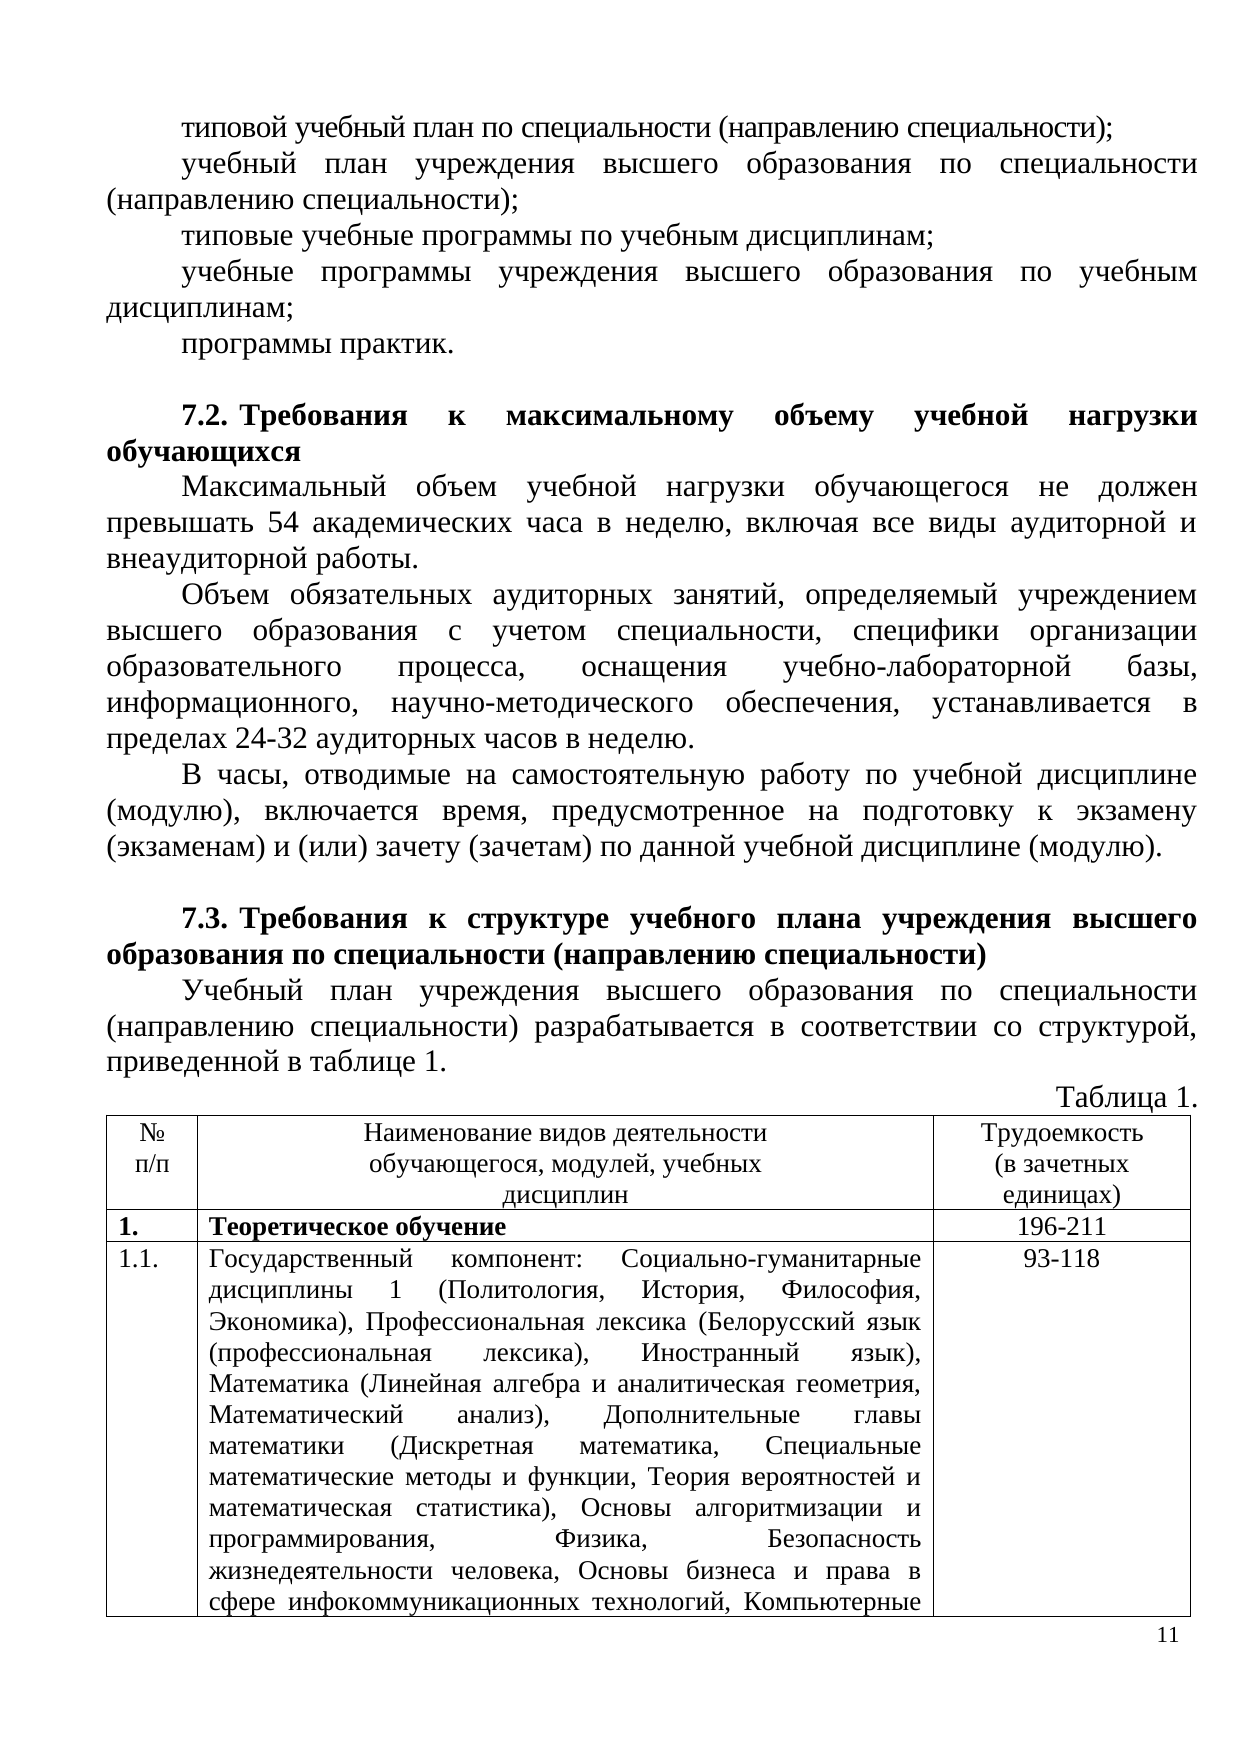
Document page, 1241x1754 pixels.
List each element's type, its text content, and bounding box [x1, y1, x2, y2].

list Требования к максимальному объему учебной нагрузки обучающихся [106, 396, 1198, 468]
text учебный план учреждения высшего образования по специальности (направлению специальности); [106, 144, 1198, 216]
text Максимальный объем учебной нагрузки обучающегося не должен превышать 54 академических часа в неделю, включая все виды аудиторной и внеаудиторной работы. [106, 468, 1198, 576]
table_cell 93-118 [934, 1242, 1190, 1616]
text Таблица 1. [106, 1079, 1198, 1114]
text Объем обязательных аудиторных занятий, определяемый учреждением высшего образования с учетом специальности, специфики организации образовательного процесса, оснащения учебно-лабораторной базы, информационного, научно-методического обеспечения, устанавливается в пределах 24-32 аудиторных часов в неделю. [106, 576, 1198, 755]
text учебные программы учреждения высшего образования по учебным дисциплинам; [106, 252, 1198, 324]
table_cell 196-211 [934, 1210, 1190, 1241]
text типовой учебный план по специальности (направлению специальности); [106, 108, 1198, 144]
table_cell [198, 1242, 933, 1616]
text В часы, отводимые на самостоятельную работу по учебной дисциплине (модулю), включается время, предусмотренное на подготовку к экзамену (экзаменам) и (или) зачету (зачетам) по данной учебной дисциплине (модулю). [106, 755, 1198, 863]
table_header № п/п [107, 1116, 197, 1209]
list Требования к структуре учебного плана учреждения высшего образования по специальности (направлению специальности) [106, 899, 1198, 971]
text программы практик. [106, 324, 1198, 360]
text Учебный план учреждения высшего образования по специальности (направлению специальности) разрабатывается в соответствии со структурой, приведенной в таблице 1. [106, 971, 1198, 1079]
table_cell 1.1. [107, 1242, 197, 1616]
table_header Наименование видов деятельности обучающегося, модулей, учебных дисциплин [198, 1116, 933, 1209]
table_header Трудоемкость (в зачетных единицах) [934, 1116, 1190, 1209]
text типовые учебные программы по учебным дисциплинам; [106, 216, 1198, 252]
table_cell 1. [107, 1210, 197, 1241]
table_cell Теоретическое обучение [198, 1210, 933, 1241]
